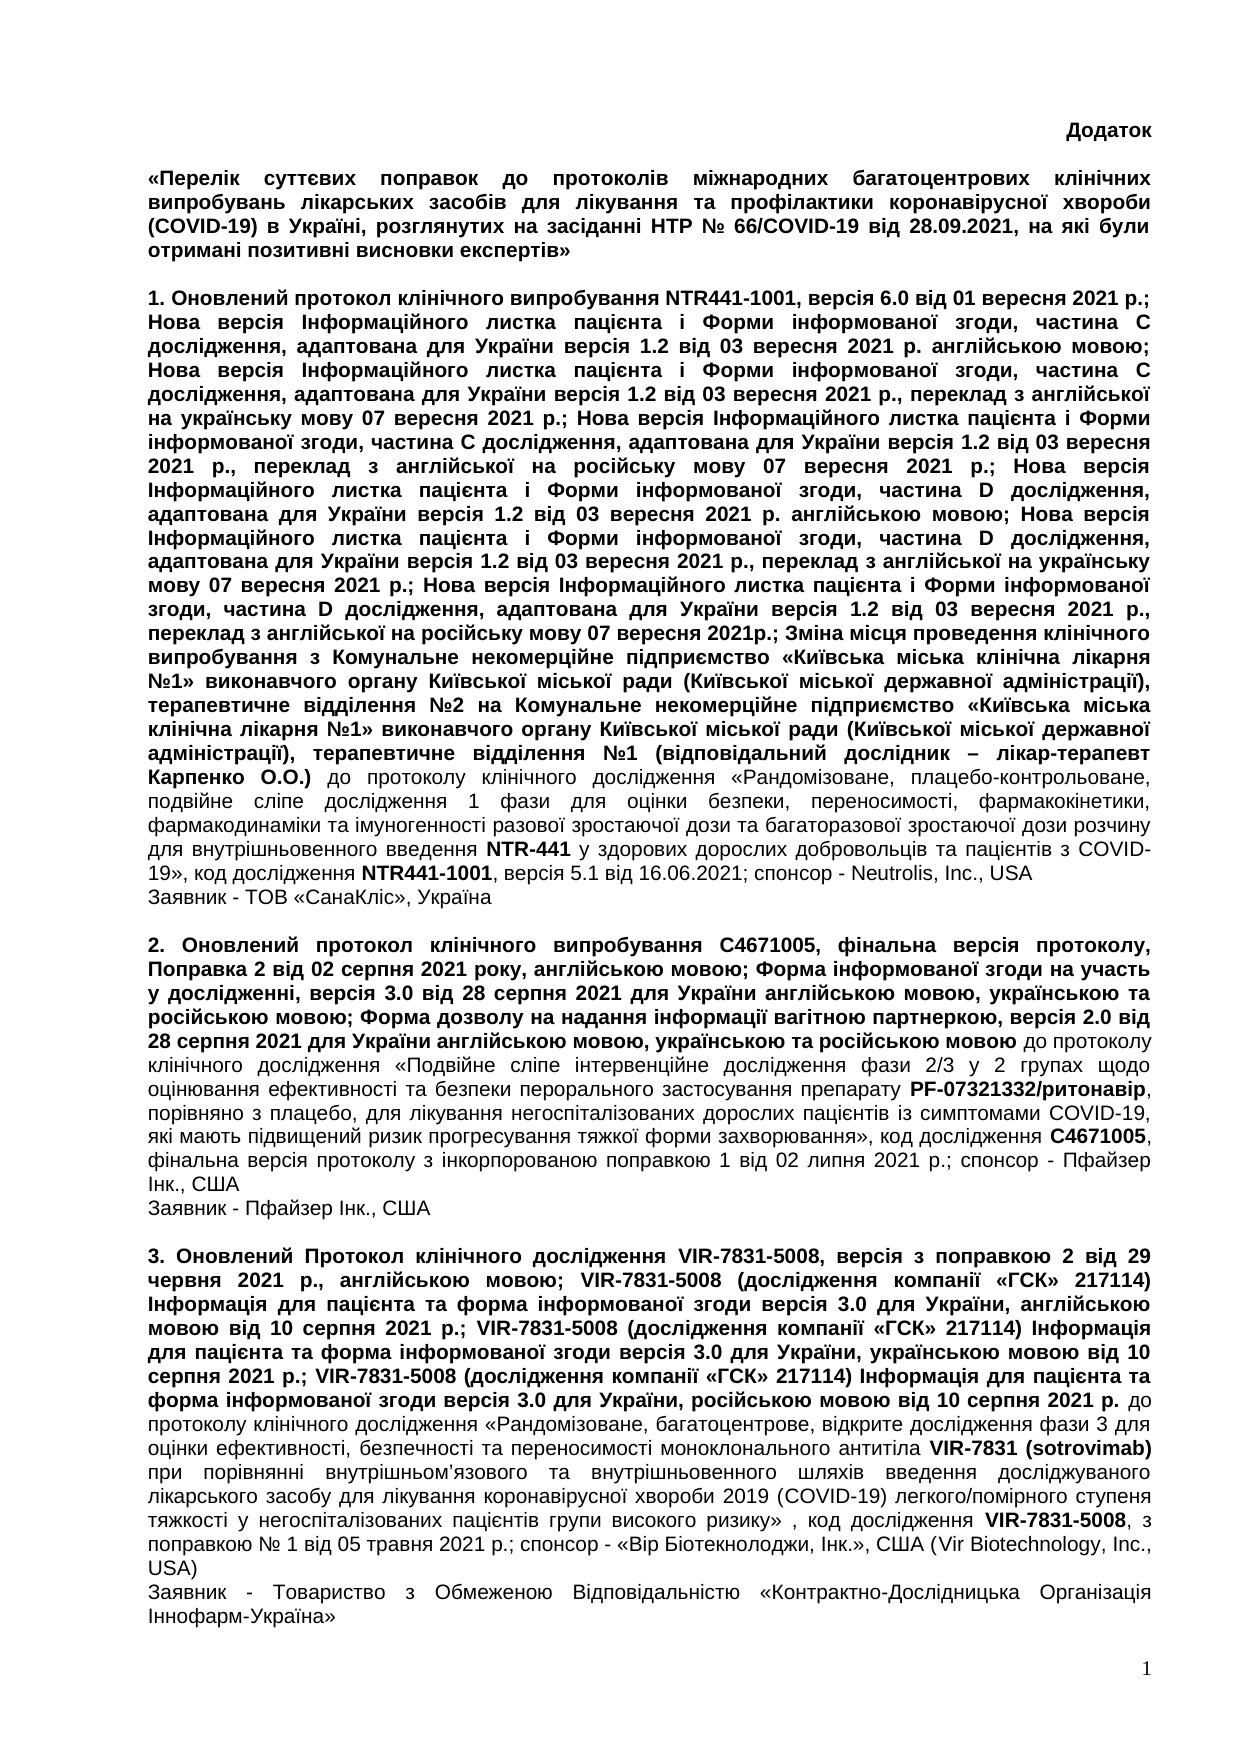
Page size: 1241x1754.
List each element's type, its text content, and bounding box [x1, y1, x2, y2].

text 3. Оновлений Протокол клінічного дослідження VIR-7831-5008, версія з поправкою 2 від 29 червня 2021 р., англійською мовою; VIR-7831-5008 (дослідження компанії «ГСК» 217114) Інформація для пацієнта та форма інформованої згоди версія 3.0 для України, англійською мовою від 10 серпня 2021 р.; VIR-7831-5008 (дослідження компанії «ГСК» 217114) Інформація для пацієнта та форма інформованої згоди версія 3.0 для України, українською мовою від 10 серпня 2021 р.; VIR-7831-5008 (дослідження компанії «ГСК» 217114) Інформація для пацієнта та форма інформованої згоди версія 3.0 для України, російською мовою від 10 серпня 2021 р. до протоколу клінічного дослідження «Рандомізоване, багатоцентрове, відкрите дослідження фази 3 для оцінки ефективності, безпечності та переносимості моноклонального антитіла VIR-7831 (sotrovimab) при порівнянні внутрішньом’язового та внутрішньовенного шляхів введення досліджуваного лікарського засобу для лікування коронавірусної хвороби 2019 (COVID-19) легкого/помірного ступеня тяжкості у негоспіталізованих пацієнтів групи високого ризику» , код дослідження VIR-7831-5008, з поправкою № 1 від 05 травня 2021 р.; спонсор - «Вір Біотекнолоджи, Інк.», США (Vir Biotechnology, Inc., USA) [148, 1244, 1152, 1579]
text Заявник - Товариство з Обмеженою Відповідальністю «Контрактно-Дослідницька Організація Іннофарм-Україна» [148, 1579, 1152, 1627]
text 2. Оновлений протокол клінічного випробування C4671005, фінальна версія протоколу, Поправка 2 від 02 cерпня 2021 року, англійською мовою; Форма інформованої згоди на участь у дослідженні, версія 3.0 від 28 серпня 2021 для України англійською мовою, українською та російською мовою; Форма дозволу на надання інформації вагітною партнеркою, версія 2.0 від 28 серпня 2021 для України англійською мовою, українською та російською мовою до протоколу клінічного дослідження «Подвійне сліпе інтервенційне дослідження фази 2/3 у 2 групах щодо оцінювання ефективності та безпеки перорального застосування препарату PF-07321332/ритонавір, порівняно з плацебо, для лікування негоспіталізованих дорослих пацієнтів із симптомами COVID-19, які мають підвищений ризик прогресування тяжкої форми захворювання», код дослідження C4671005, фінальна версія протоколу з інкорпорованою поправкою 1 від 02 липня 2021 р.; спонсор - Пфайзер Інк., США [148, 933, 1152, 1196]
text Додаток [148, 118, 1152, 142]
text «Перелік суттєвих поправок до протоколів міжнародних багатоцентрових клінічних випробувань лікарських засобів для лікування та профілактики коронавірусної хвороби (COVID-19) в Україні, розглянутих на засіданні НТР № 66/COVID-19 від 28.09.2021, на які були отримані позитивні висновки експертів» [148, 166, 1152, 262]
text Заявник - ТОВ «СанаКліс», Україна [148, 885, 1152, 909]
text Заявник - Пфайзер Інк., США [148, 1196, 1152, 1220]
text 1. Оновлений протокол клінічного випробування NTR441-1001, версія 6.0 від 01 вересня 2021 р.; Нова версія Інформаційного листка пацієнта і Форми інформованої згоди, частина С дослідження, адаптована для України версія 1.2 від 03 вересня 2021 р. англійською мовою; Нова версія Інформаційного листка пацієнта і Форми інформованої згоди, частина С дослідження, адаптована для України версія 1.2 від 03 вересня 2021 р., переклад з англійської на українську мову 07 вересня 2021 р.; Нова версія Інформаційного листка пацієнта і Форми інформованої згоди, частина С дослідження, адаптована для України версія 1.2 від 03 вересня 2021 р., переклад з англійської на російську мову 07 вересня 2021 р.; Нова версія Інформаційного листка пацієнта і Форми інформованої згоди, частина D дослідження, адаптована для України версія 1.2 від 03 вересня 2021 р. англійською мовою; Нова версія Інформаційного листка пацієнта і Форми інформованої згоди, частина D дослідження, адаптована для України версія 1.2 від 03 вересня 2021 р., переклад з англійської на українську мову 07 вересня 2021 р.; Нова версія Інформаційного листка пацієнта і Форми інформованої згоди, частина D дослідження, адаптована для України версія 1.2 від 03 вересня 2021 р., переклад з англійської на російську мову 07 вересня 2021р.; Зміна місця проведення клінічного випробування з Комунальне некомерційне підприємство «Київська міська клінічна лікарня №1» виконавчого органу Київської міської ради (Київської міської державної адміністрації), терапевтичне відділення №2 на Комунальне некомерційне підприємство «Київська міська клінічна лікарня №1» виконавчого органу Київської міської ради (Київської міської державної адміністрації), терапевтичне відділення №1 (відповідальний дослідник – лікар-терапевт Карпенко О.О.) до протоколу клінічного дослідження «Рандомізоване, плацебо-контрольоване, подвійне сліпе дослідження 1 фази для оцінки безпеки, переносимості, фармакокінетики, фармакодинаміки та імуногенності разової зростаючої дози та багаторазової зростаючої дози розчину для внутрішньовенного введення NTR-441 у здорових дорослих добровольців та пацієнтів з COVID-19», код дослідження NTR441-1001, версія 5.1 від 16.06.2021; спонсор - Neutrolis, Inc., USA [148, 286, 1152, 885]
